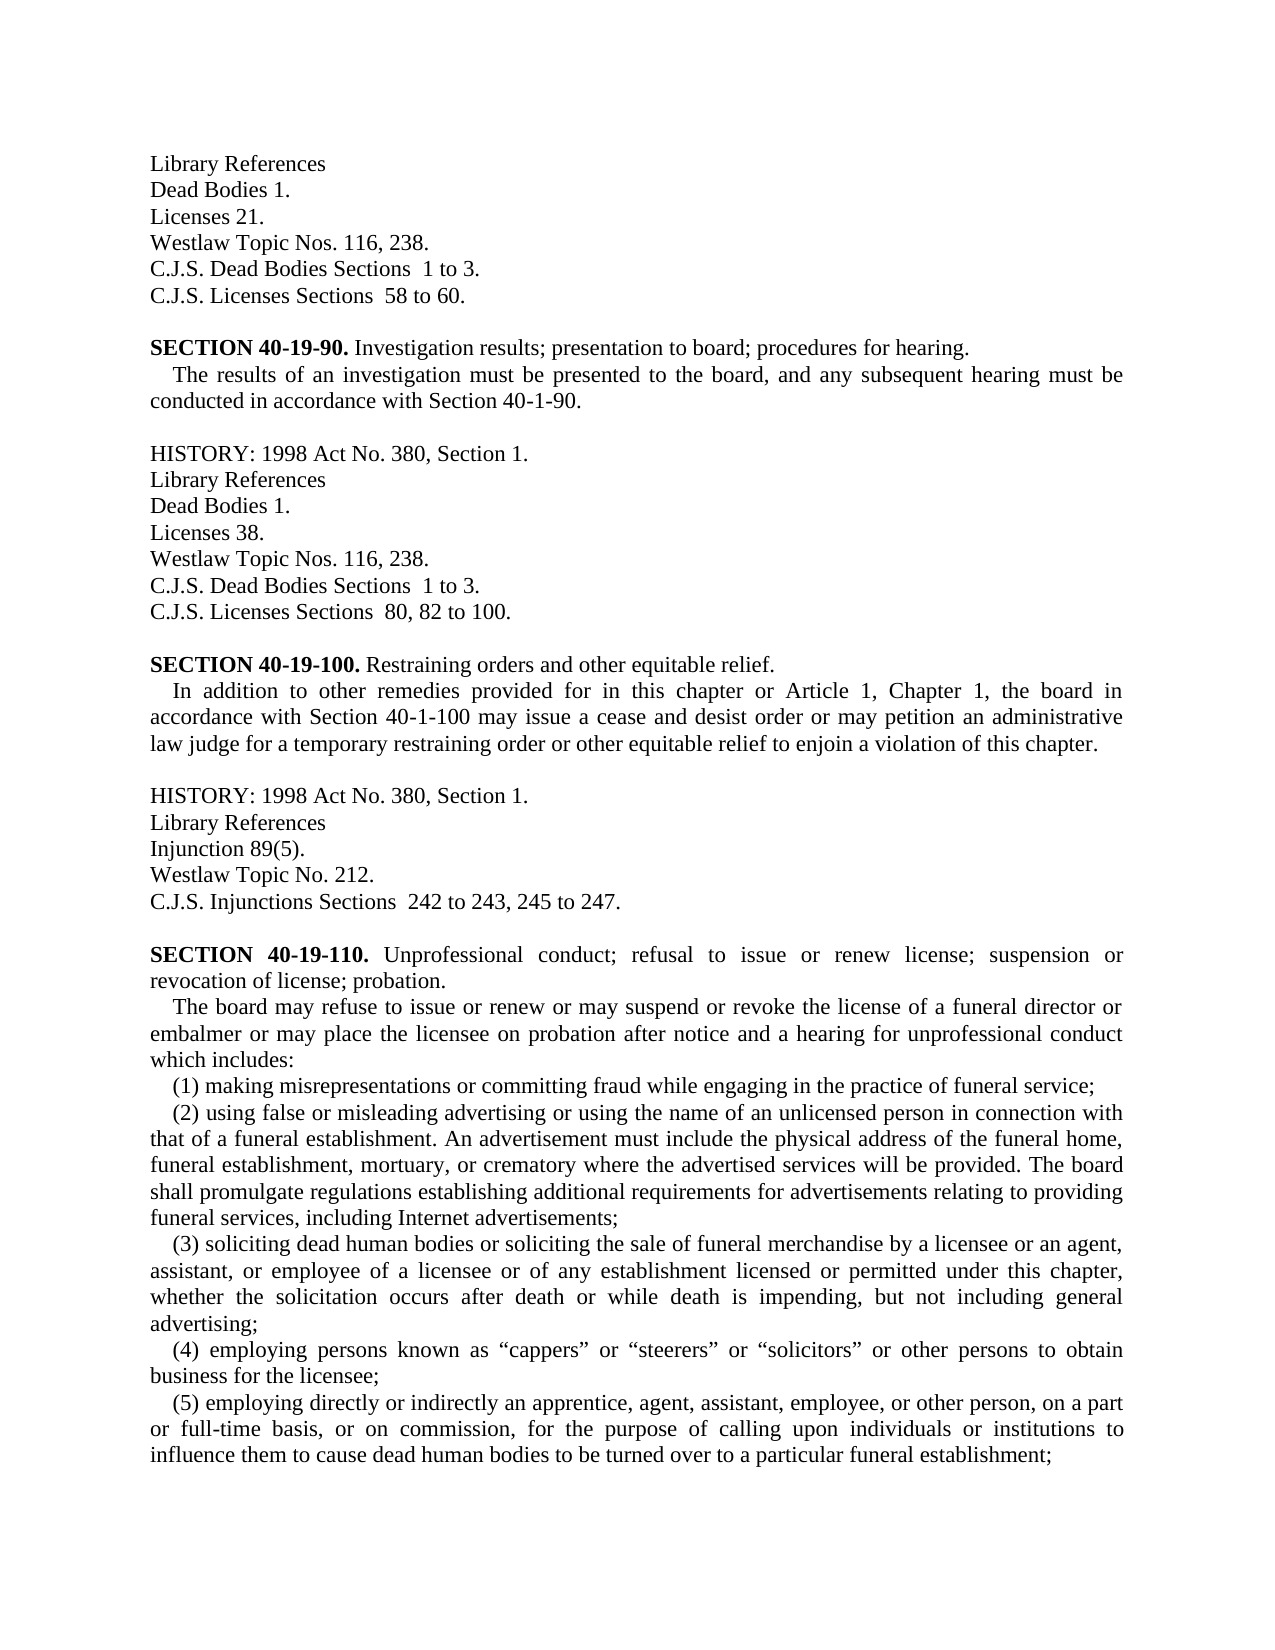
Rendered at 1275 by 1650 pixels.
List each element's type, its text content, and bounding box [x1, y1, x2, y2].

text Library References [150, 466, 1125, 493]
text (4) employing persons known as “cappers” or “steerers” or “solicitors” or other persons to obtain business for the licensee; [150, 1336, 1125, 1389]
text C.J.S. Licenses Sections 58 to 60. [150, 282, 1125, 308]
text Westlaw Topic Nos. 116, 238. [150, 229, 1125, 255]
text HISTORY: 1998 Act No. 380, Section 1. [150, 782, 1125, 809]
text In addition to other remedies provided for in this chapter or Article 1, Chapter 1, the board in accordance with Section 40-1-100 may issue a cease and desist order or may petition an administrative law judge for a temporary restraining order or other equitable relief to enjoin a violation of this chapter. [150, 677, 1125, 756]
text HISTORY: 1998 Act No. 380, Section 1. [150, 440, 1125, 466]
text C.J.S. Injunctions Sections 242 to 243, 245 to 247. [150, 888, 1125, 914]
text C.J.S. Dead Bodies Sections 1 to 3. [150, 255, 1125, 282]
text Licenses 21. [150, 203, 1125, 229]
text C.J.S. Licenses Sections 80, 82 to 100. [150, 598, 1125, 624]
text SECTION 40-19-110. Unprofessional conduct; refusal to issue or renew license; suspension or revocation of license; probation. [150, 941, 1125, 993]
text (5) employing directly or indirectly an apprentice, agent, assistant, employee, or other person, on a part or full-time basis, or on commission, for the purpose of calling upon individuals or institutions to influence them to cause dead human bodies to be turned over to a particular funeral establishment; [150, 1389, 1125, 1468]
text Library References [150, 809, 1125, 835]
text Injunction 89(5). [150, 835, 1125, 862]
text Westlaw Topic Nos. 116, 238. [150, 545, 1125, 572]
text SECTION 40-19-100. Restraining orders and other equitable relief. [150, 651, 1125, 677]
text C.J.S. Dead Bodies Sections 1 to 3. [150, 572, 1125, 598]
text Dead Bodies 1. [150, 176, 1125, 203]
text Westlaw Topic No. 212. [150, 862, 1125, 888]
text The board may refuse to issue or renew or may suspend or revoke the license of a funeral director or embalmer or may place the licensee on probation after notice and a hearing for unprofessional conduct which includes: [150, 993, 1125, 1072]
text The results of an investigation must be presented to the board, and any subsequent hearing must be conducted in accordance with Section 40-1-90. [150, 361, 1125, 413]
text Dead Bodies 1. [150, 493, 1125, 519]
text SECTION 40-19-90. Investigation results; presentation to board; procedures for hearing. [150, 334, 1125, 361]
text Licenses 38. [150, 519, 1125, 545]
text Library References [150, 150, 1125, 176]
text (2) using false or misleading advertising or using the name of an unlicensed person in connection with that of a funeral establishment. An advertisement must include the physical address of the funeral home, funeral establishment, mortuary, or crematory where the advertised services will be provided. The board shall promulgate regulations establishing additional requirements for advertisements relating to providing funeral services, including Internet advertisements; [150, 1099, 1125, 1231]
text (3) soliciting dead human bodies or soliciting the sale of funeral merchandise by a licensee or an agent, assistant, or employee of a licensee or of any establishment licensed or permitted under this chapter, whether the solicitation occurs after death or while death is impending, but not including general advertising; [150, 1231, 1125, 1336]
text (1) making misrepresentations or committing fraud while engaging in the practice of funeral service; [150, 1072, 1125, 1099]
